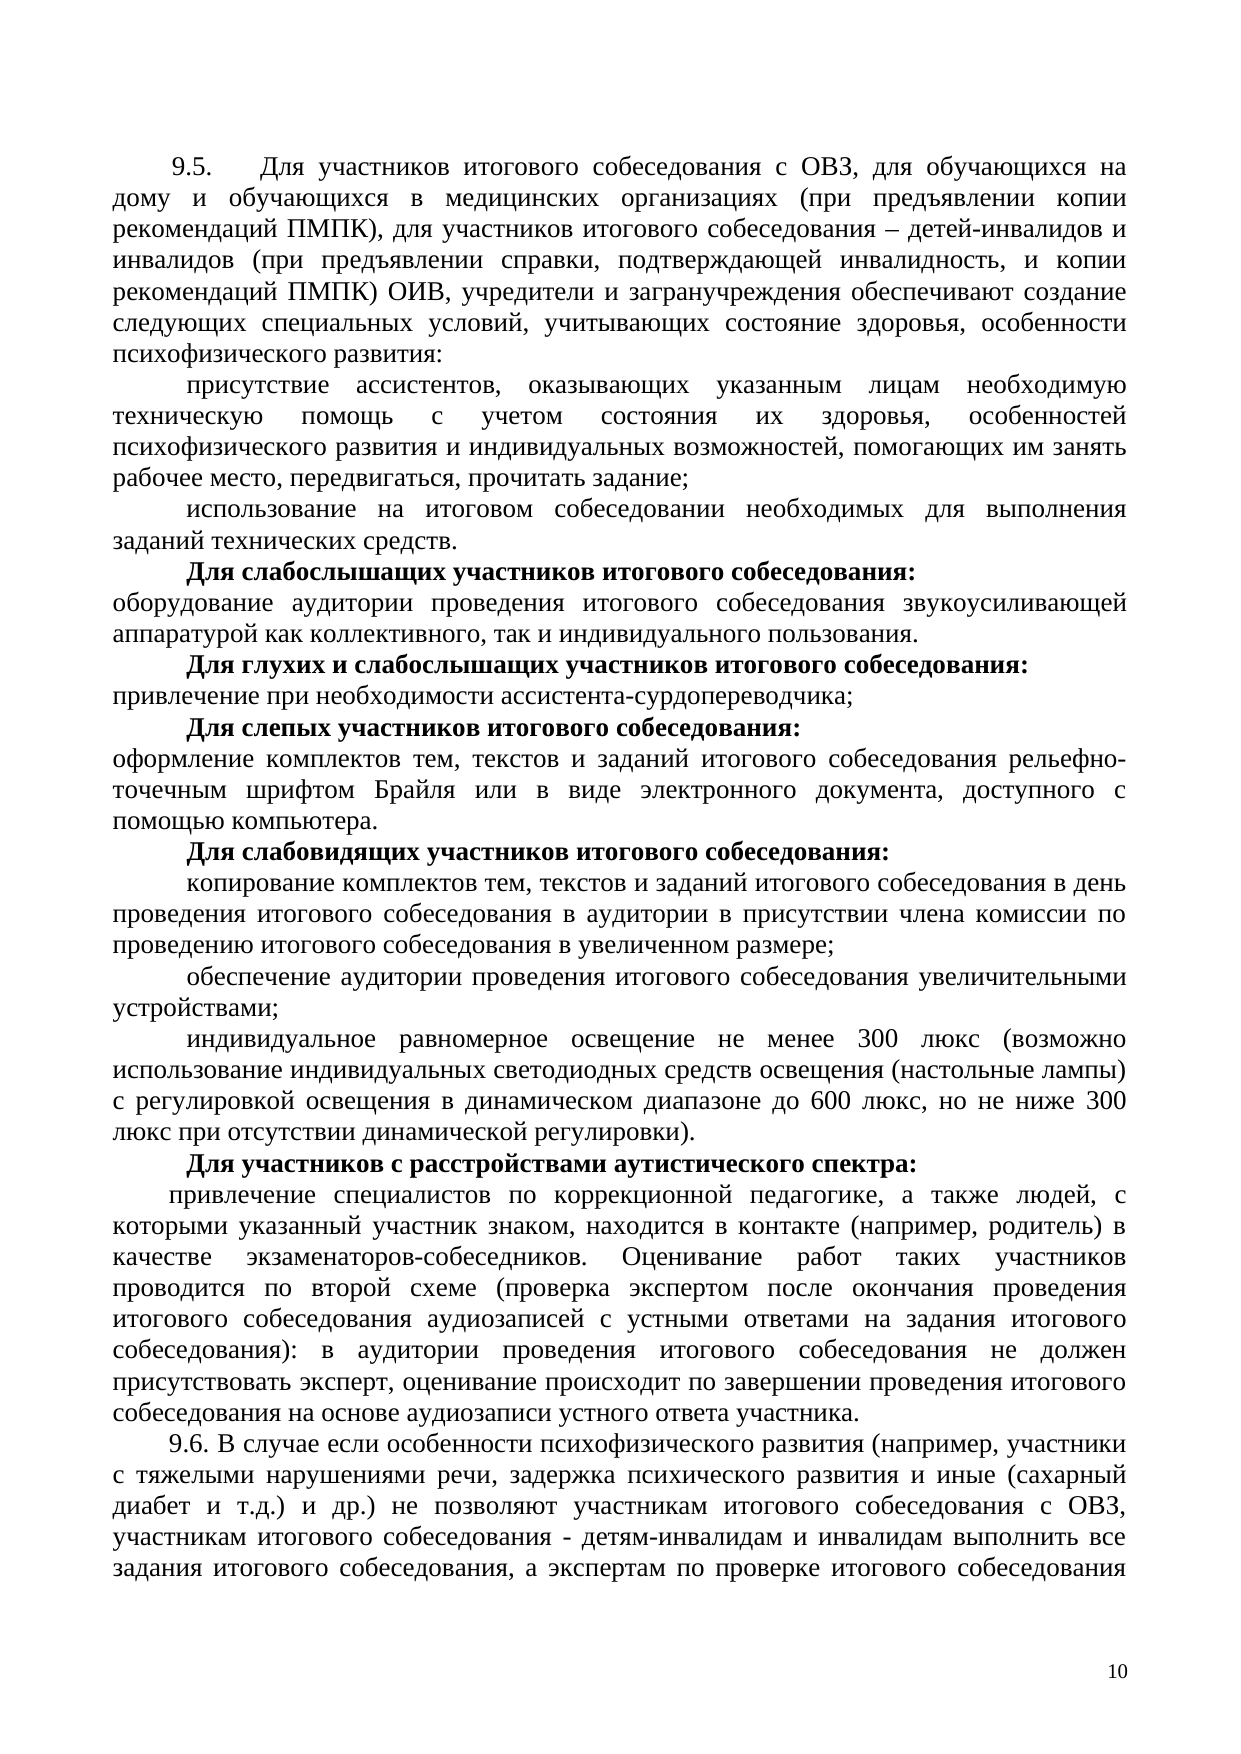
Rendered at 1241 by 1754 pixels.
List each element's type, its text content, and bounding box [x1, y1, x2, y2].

text Для слабовидящих участников итогового собеседования: [112, 835, 1128, 866]
text Для слепых участников итогового собеседования: [112, 711, 1128, 742]
text индивидуальное равномерное освещение не менее 300 люкс (возможно использование индивидуальных светодиодных средств освещения (настольные лампы) с регулировкой освещения в динамическом диапазоне до 600 люкс, но не ниже 300 люкс при отсутствии динамической регулировки). [112, 1022, 1128, 1147]
text оформление комплектов тем, текстов и заданий итогового собеседования рельефно-точечным шрифтом Брайля или в виде электронного документа, доступного с помощью компьютера. [112, 742, 1128, 835]
text привлечение при необходимости ассистента-сурдопереводчика; [112, 679, 1128, 711]
text Для глухих и слабослышащих участников итогового собеседования: [112, 648, 1128, 679]
text использование на итоговом собеседовании необходимых для выполнения заданий технических средств. [112, 493, 1128, 555]
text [112, 1427, 1128, 1583]
text обеспечение аудитории проведения итогового собеседования увеличительными устройствами; [112, 960, 1128, 1022]
text Для участников с расстройствами аутистического спектра: [112, 1147, 1128, 1178]
list Для участников итогового собеседования с ОВЗ, для обучающихся на дому и обучающихся в медицинских организациях (при предъявлении копии рекомендаций ПМПК), для участников итогового собеседования – детей-инвалидов и инвалидов (при предъявлении справки, подтверждающей инвалидность, и копии рекомендаций ПМПК) ОИВ, учредители и загранучреждения обеспечивают создание следующих специальных условий, учитывающих состояние здоровья, особенности психофизического развития: [112, 150, 1128, 368]
text оборудование аудитории проведения итогового собеседования звукоусиливающей аппаратурой как коллективного, так и индивидуального пользования. [112, 586, 1128, 648]
list привлечение специалистов по коррекционной педагогике, а также людей, с которыми указанный участник знаком, находится в контакте (например, родитель) в качестве экзаменаторов-собеседников. Оценивание работ таких участников проводится по второй схеме (проверка экспертом после окончания проведения итогового собеседования аудиозаписей с устными ответами на задания итогового собеседования): в аудитории проведения итогового собеседования не должен присутствовать эксперт, оценивание происходит по завершении проведения итогового собеседования на основе аудиозаписи устного ответа участника. [112, 1178, 1128, 1427]
text присутствие ассистентов, оказывающих указанным лицам необходимую техническую помощь с учетом состояния их здоровья, особенностей психофизического развития и индивидуальных возможностей, помогающих им занять рабочее место, передвигаться, прочитать задание; [112, 368, 1128, 493]
text Для слабослышащих участников итогового собеседования: [112, 555, 1128, 586]
text копирование комплектов тем, текстов и заданий итогового собеседования в день проведения итогового собеседования в аудитории в присутствии члена комиссии по проведению итогового собеседования в увеличенном размере; [112, 866, 1128, 960]
